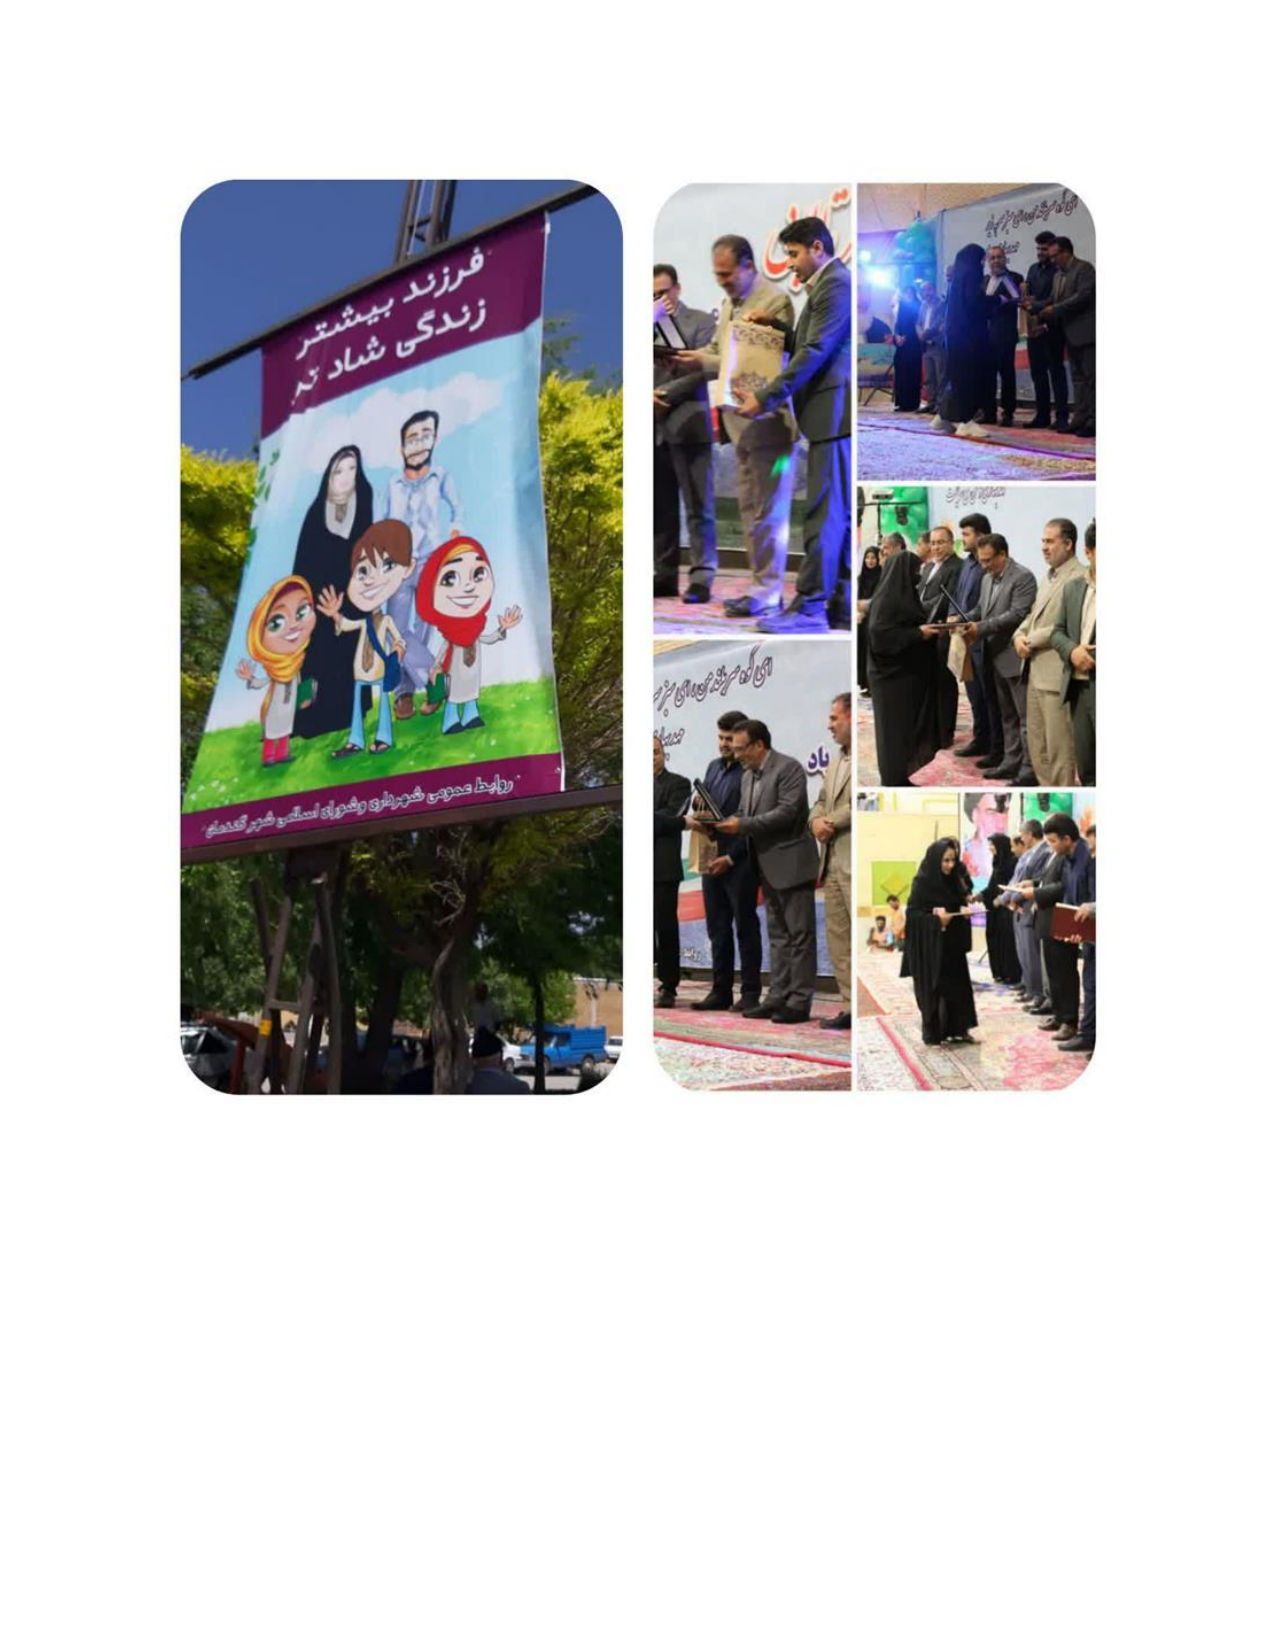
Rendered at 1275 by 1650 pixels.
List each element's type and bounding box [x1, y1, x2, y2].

picture [150, 150, 1125, 1125]
